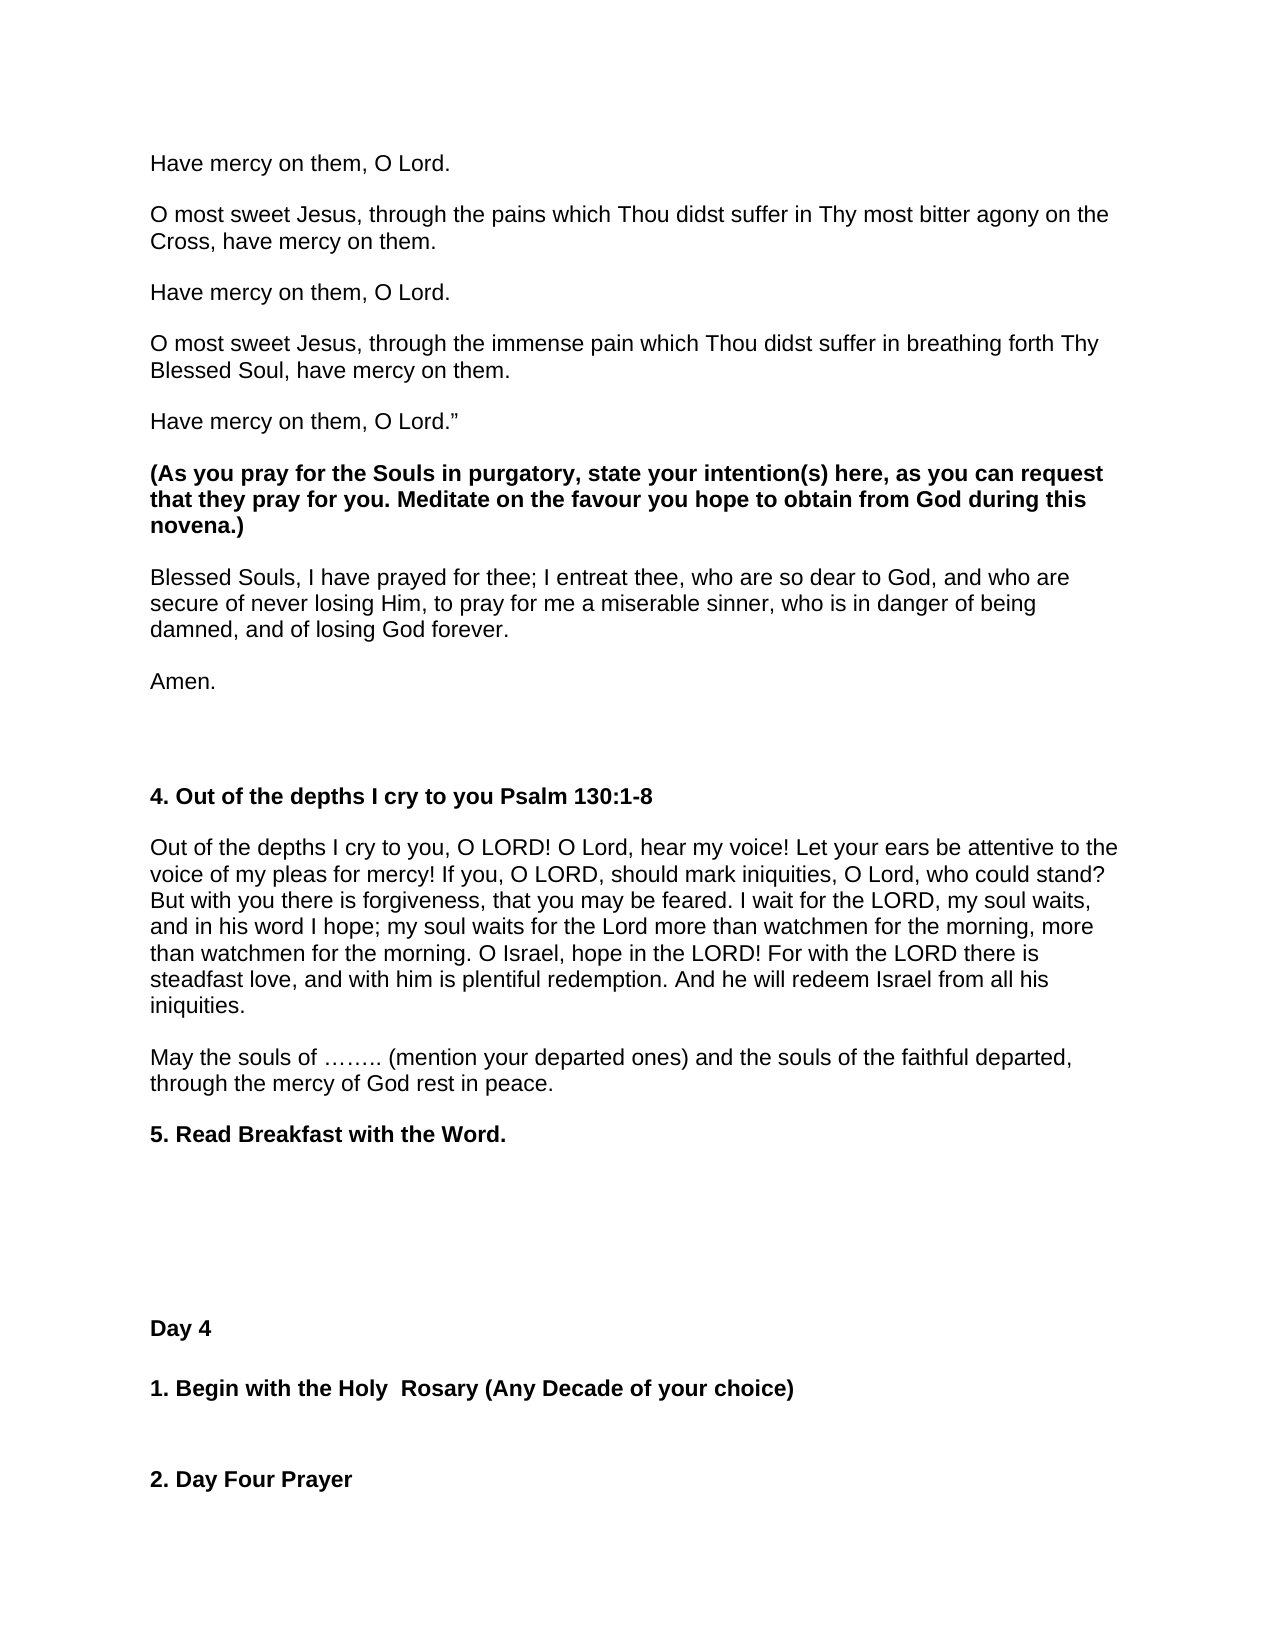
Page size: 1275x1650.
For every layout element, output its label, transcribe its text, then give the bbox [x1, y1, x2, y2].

text Day 4 [150, 1315, 1125, 1341]
text 5. Read Breakfast with the Word. [150, 1121, 1125, 1148]
text Have mercy on them, O Lord.” [150, 408, 1125, 434]
text Have mercy on them, O Lord. [150, 279, 1125, 305]
text Out of the depths I cry to you, O LORD! O Lord, hear my voice! Let your ears be attentive to the voice of my pleas for mercy! If you, O LORD, should mark iniquities, O Lord, who could stand? But with you there is forgiveness, that you may be feared. I wait for the LORD, my soul waits, and in his word I hope; my soul waits for the Lord more than watchmen for the morning, more than watchmen for the morning. O Israel, hope in the LORD! For with the LORD there is steadfast love, and with him is plentiful redemption. And he will redeem Israel from all his iniquities. [150, 834, 1125, 1019]
text Blessed Souls, I have prayed for thee; I entreat thee, who are so dear to God, and who are secure of never losing Him, to pray for me a miserable sinner, who is in danger of being damned, and of losing God forever. [150, 563, 1125, 643]
text Have mercy on them, O Lord. [150, 150, 1125, 176]
text 1. Begin with the Holy Rosary (Any Decade of your choice) [150, 1375, 1125, 1401]
text 2. Day Four Prayer [150, 1466, 1125, 1492]
text O most sweet Jesus, through the immense pain which Thou didst suffer in breathing forth Thy Blessed Soul, have mercy on them. [150, 330, 1125, 383]
text May the souls of …….. (mention your departed ones) and the souls of the faithful departed, through the mercy of God rest in peace. [150, 1044, 1125, 1096]
text Amen. [150, 668, 1125, 694]
text O most sweet Jesus, through the pains which Thou didst suffer in Thy most bitter agony on the Cross, have mercy on them. [150, 201, 1125, 254]
text (As you pray for the Souls in purgatory, state your intention(s) here, as you can request that they pray for you. Meditate on the favour you hope to obtain from God during this novena.) [150, 459, 1125, 538]
subtitle 4. Out of the depths I cry to you Psalm 130:1-8 [150, 783, 1125, 809]
